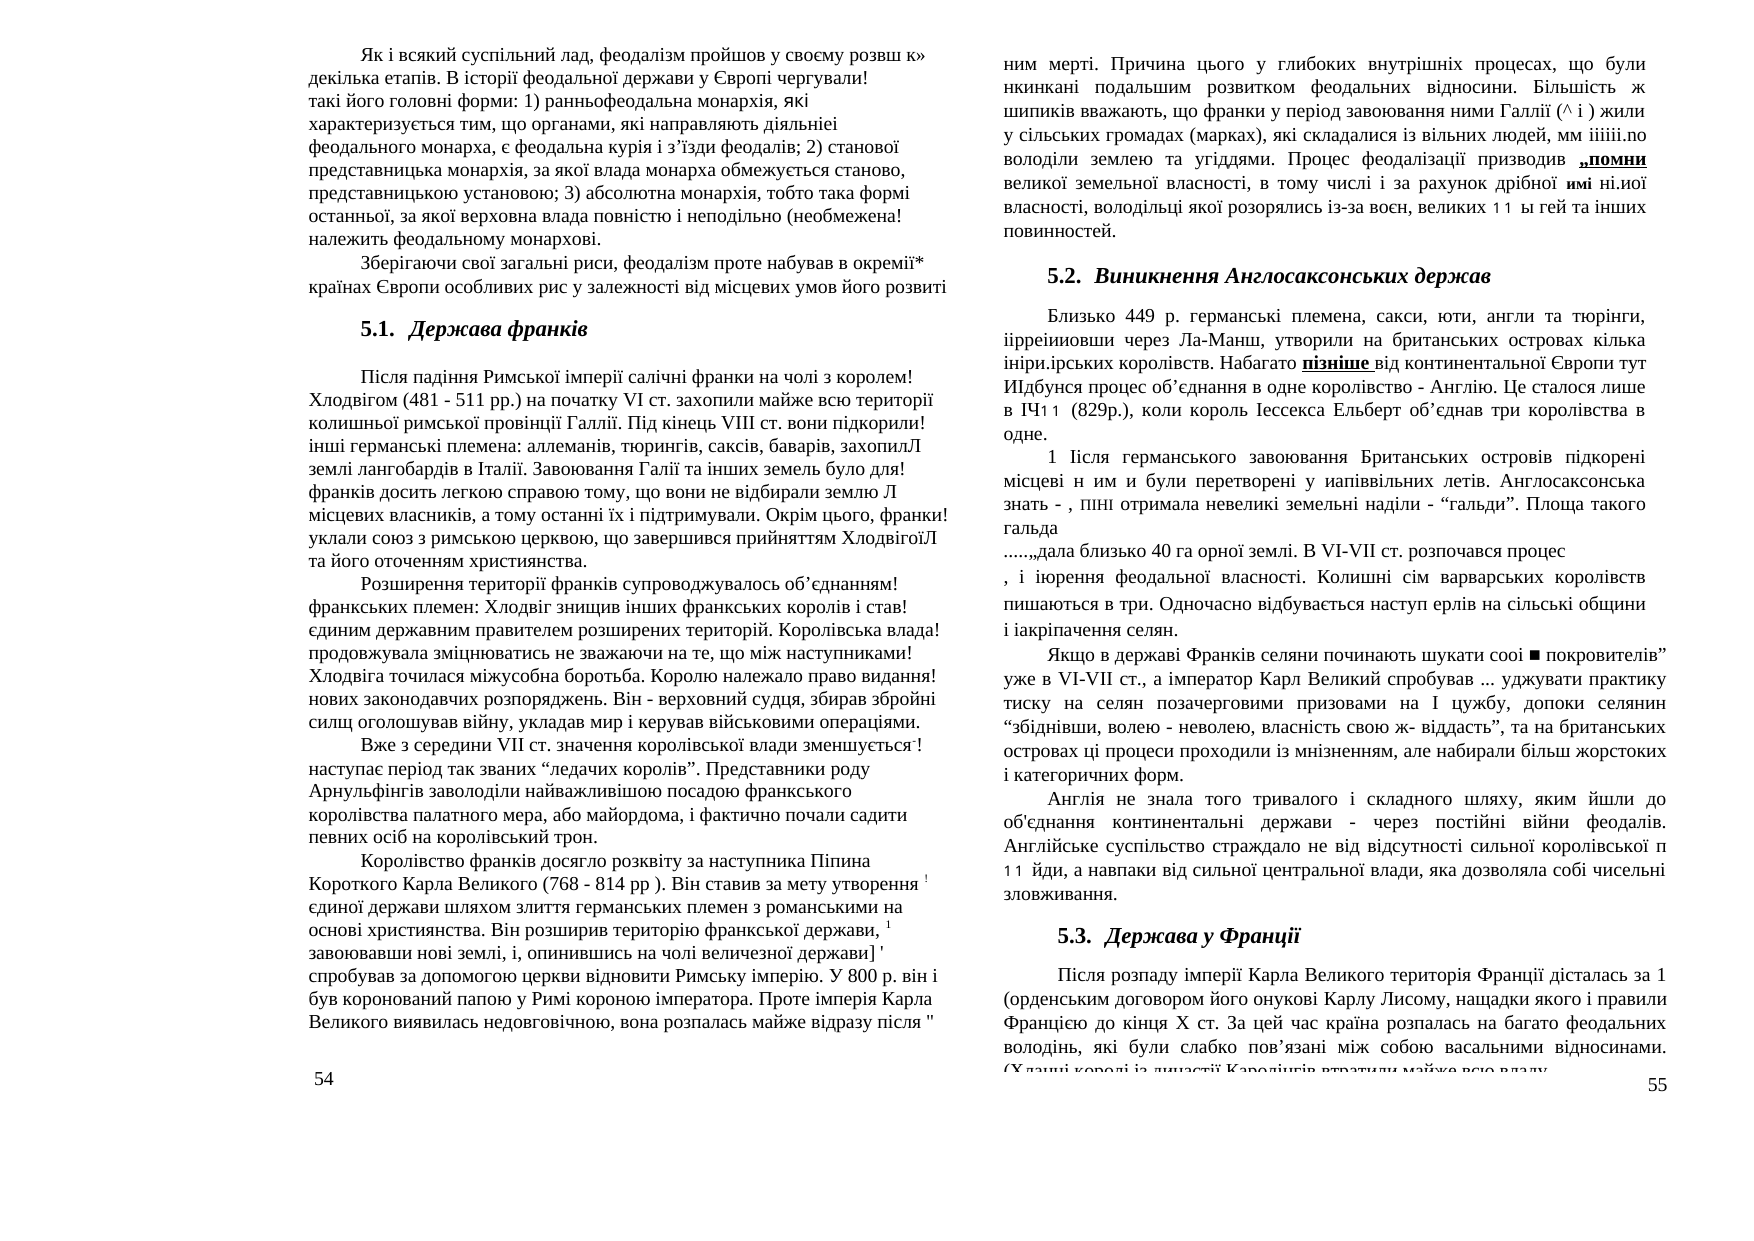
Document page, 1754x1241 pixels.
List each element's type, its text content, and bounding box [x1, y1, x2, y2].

text „дала близько 40 га орної землі. В VI-VII ст. розпочався процес [1003, 539, 1667, 563]
text Вже з середини VII ст. значення королівської влади зменшується-! наступає період так званих “ледачих королів”. Представники роду Арнульфінгів заволоділи найважливішою посадою франкського королівства палатного мера, або майордома, і фактично почали садити певних осіб на королівський трон. [308, 733, 978, 849]
text ним мерті. Причина цього у глибоких внутрішніх процесах, що були нкинкані подальшим розвитком феодальних відносини. Більшість ж шипиків вважають, що франки у період завоювання ними Галлії (^ і ) жили у сільських громадах (марках), які складалися із вільних людей, мм iiiiii.no володіли землею та угіддями. Процес феодалізації призводив „помни великої земельної власності, в тому числі і за рахунок дрібної имі ні.иої власності, володільці якої розорялись із-за воєн, великих 11 ы гей та інших повинностей. [1003, 51, 1646, 242]
text Королівство франків досягло розквіту за наступника Піпина Короткого Карла Великого (768 - 814 рр ). Він ставив за мету утворення ! єдиної держави шляхом злиття германських племен з романськими на основі християнства. Він розширив територію франкської держави, 1 завоювавши нові землі, і, опинившись на чолі величезної держави] ' спробував за допомогою церкви відновити Римську імперію. У 800 р. він і був коронований папою у Римі короною імператора. Проте імперія Карла [308, 849, 978, 1010]
text Після розпаду імперії Карла Великого територія Франції дісталась за 1 (орденським договором його онукові Карлу Лисому, нащадки якого і правили Францією до кінця X ст. За цей час країна розпалась на багато феодальних володінь, які були слабко пов’язані між собою васальними відносинами. (Хланні королі із династії Каролінгів втратили майже всю владу. [1003, 962, 1667, 1072]
text 55 [1003, 1076, 1667, 1096]
list Виникнення Англосаксонських держав [1003, 265, 1667, 288]
text 54 [314, 1069, 334, 1089]
text Як і всякий суспільний лад, феодалізм пройшов у своєму розвш к» [308, 43, 978, 66]
list Держава франків [308, 318, 977, 341]
text Зберігаючи свої загальні риси, феодалізм проте набував в окремії* країнах Європи особливих рис у залежності від місцевих умов його розвиті [308, 251, 977, 298]
text Великого виявилась недовговічною, вона розпалась майже відразу після " [308, 1010, 978, 1033]
text 1 Іісля германського завоювання Британських островів підкорені місцеві н им и були перетворені у иапіввільних летів. Англосаксонська знать - , піні отримала невеликі земельні наділи - “гальди”. Площа такого гальда [1003, 445, 1646, 539]
text Якщо в державі Франків селяни починають шукати сооі ■ покровителів” уже в VI-VII ст., а імператор Карл Великий спробував ... уджувати практику тиску на селян позачерговими призовами на І цужбу, допоки селянин “збіднівши, волею - неволею, власність свою ж- віддасть”, та на британських островах ці процеси проходили із мнізненням, але набирали більш жорстоких і категоричних форм. [1003, 642, 1667, 786]
text Англія не знала того тривалого і складного шляху, яким йшли до об'єднання континентальні держави - через постійні війни феодалів. Англійське суспільство страждало не від відсутності сильної королівської п 11 йди, а навпаки від сильної центральної влади, яка дозволяла собі чисельні зловживання. [1003, 786, 1667, 906]
list Держава у Франції [1003, 925, 1667, 948]
text Близько 449 р. германські племена, сакси, юти, англи та тюрінги, іірреіииовши через Ла-Манш, утворили на британських островах кілька ініри.ірських королівств. Набагато пізніше від континентальної Європи тут ИІдбунся процес об’єднання в одне королівство - Англію. Це сталося лише в ІЧ11 (829р.), коли король Іессекса Ельберт об’єднав три королівства в одне. [1003, 304, 1646, 445]
text Після падіння Римської імперії салічні франки на чолі з королем! Хлодвігом (481 - 511 рр.) на початку VI ст. захопили майже всю території колишньої римської провінції Галлії. Під кінець VIII ст. вони підкорили! інші германські племена: аллеманів, тюрингів, саксів, баварів, захопилЛ землі лангобардів в Італії. Завоювання Галії та інших земель було для! франків досить легкою справою тому, що вони не відбирали землю Л місцевих власників, а тому останні їх і підтримували. Окрім цього, франки! уклали союз з римською церквою, що завершився прийняттям ХлодвігоїЛ та його оточенням християнства. [308, 365, 977, 572]
text декілька етапів. В історії феодальної держави у Європі чергували! такі його головні форми: 1) ранньофеодальна монархія, які характеризується тим, що органами, які направляють діяльніеі феодального монарха, є феодальна курія і з’їзди феодалів; 2) станової представницька монархія, за якої влада монарха обмежується станово, представницькою установою; 3) абсолютна монархія, тобто така формі останньої, за якої верховна влада повністю і неподільно (необмежена! належить феодальному монархові. [308, 66, 977, 251]
text Розширення території франків супроводжувалось об’єднанням! франкських племен: Хлодвіг знищив інших франкських королів і став! єдиним державним правителем розширених територій. Королівська влада! продовжувала зміцнюватись не зважаючи на те, що між наступниками! Хлодвіга точилася міжусобна боротьба. Королю належало право видання! нових законодавчих розпоряджень. Він - верховний судця, збирав збройні силщ оголошував війну, укладав мир і керував військовими операціями. [308, 572, 977, 733]
text , і іюрення феодальної власності. Колишні сім варварських королівств пишаються в три. Одночасно відбувається наступ ерлів на сільські общини і іакріпачення селян. [1003, 563, 1646, 642]
